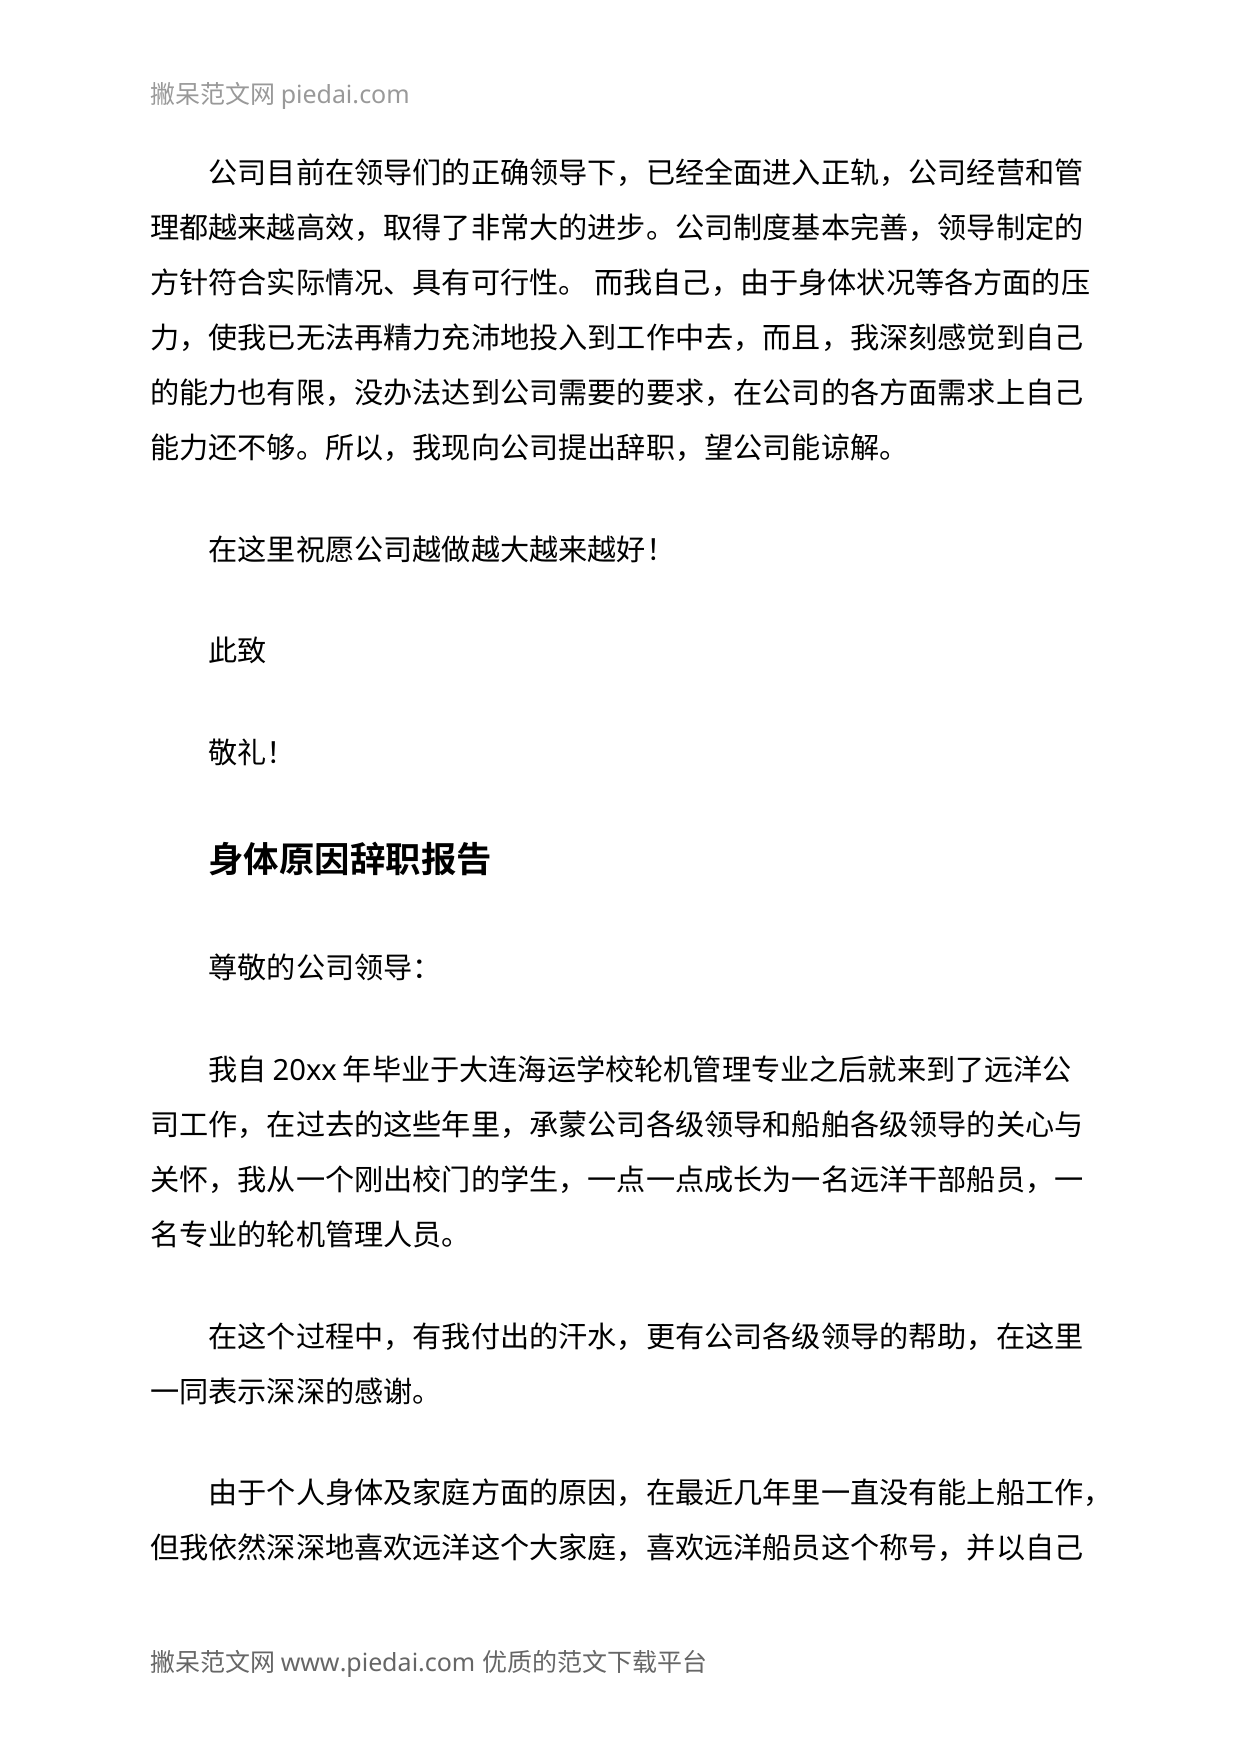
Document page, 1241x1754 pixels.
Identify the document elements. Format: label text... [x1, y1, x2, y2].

text 敬礼！ [150, 730, 1090, 772]
text 我自20xx年毕业于大连海运学校轮机管理专业之后就来到了远洋公司工作，在过去的这些年里，承蒙公司各级领导和船舶各级领导的关心与关怀，我从一个刚出校门的学生，一点一点成长为一名远洋干部船员，一名专业的轮机管理人员。 [150, 1047, 1090, 1254]
text 在这个过程中，有我付出的汗水，更有公司各级领导的帮助，在这里一同表示深深的感谢。 [150, 1313, 1090, 1411]
text 在这里祝愿公司越做越大越来越好！ [150, 526, 1090, 568]
text 尊敬的公司领导： [150, 945, 1090, 987]
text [150, 1470, 1090, 1567]
text 身体原因辞职报告 [150, 832, 1090, 883]
text 公司目前在领导们的正确领导下，已经全面进入正轨，公司经营和管理都越来越高效，取得了非常大的进步。公司制度基本完善，领导制定的方针符合实际情况、具有可行性。 而我自己，由于身体状况等各方面的压力，使我已无法再精力充沛地投入到工作中去，而且，我深刻感觉到自己的能力也有限，没办法达到公司需要的要求，在公司的各方面需求上自己能力还不够。所以，我现向公司提出辞职，望公司能谅解。 [150, 150, 1090, 467]
text 此致 [150, 628, 1090, 670]
